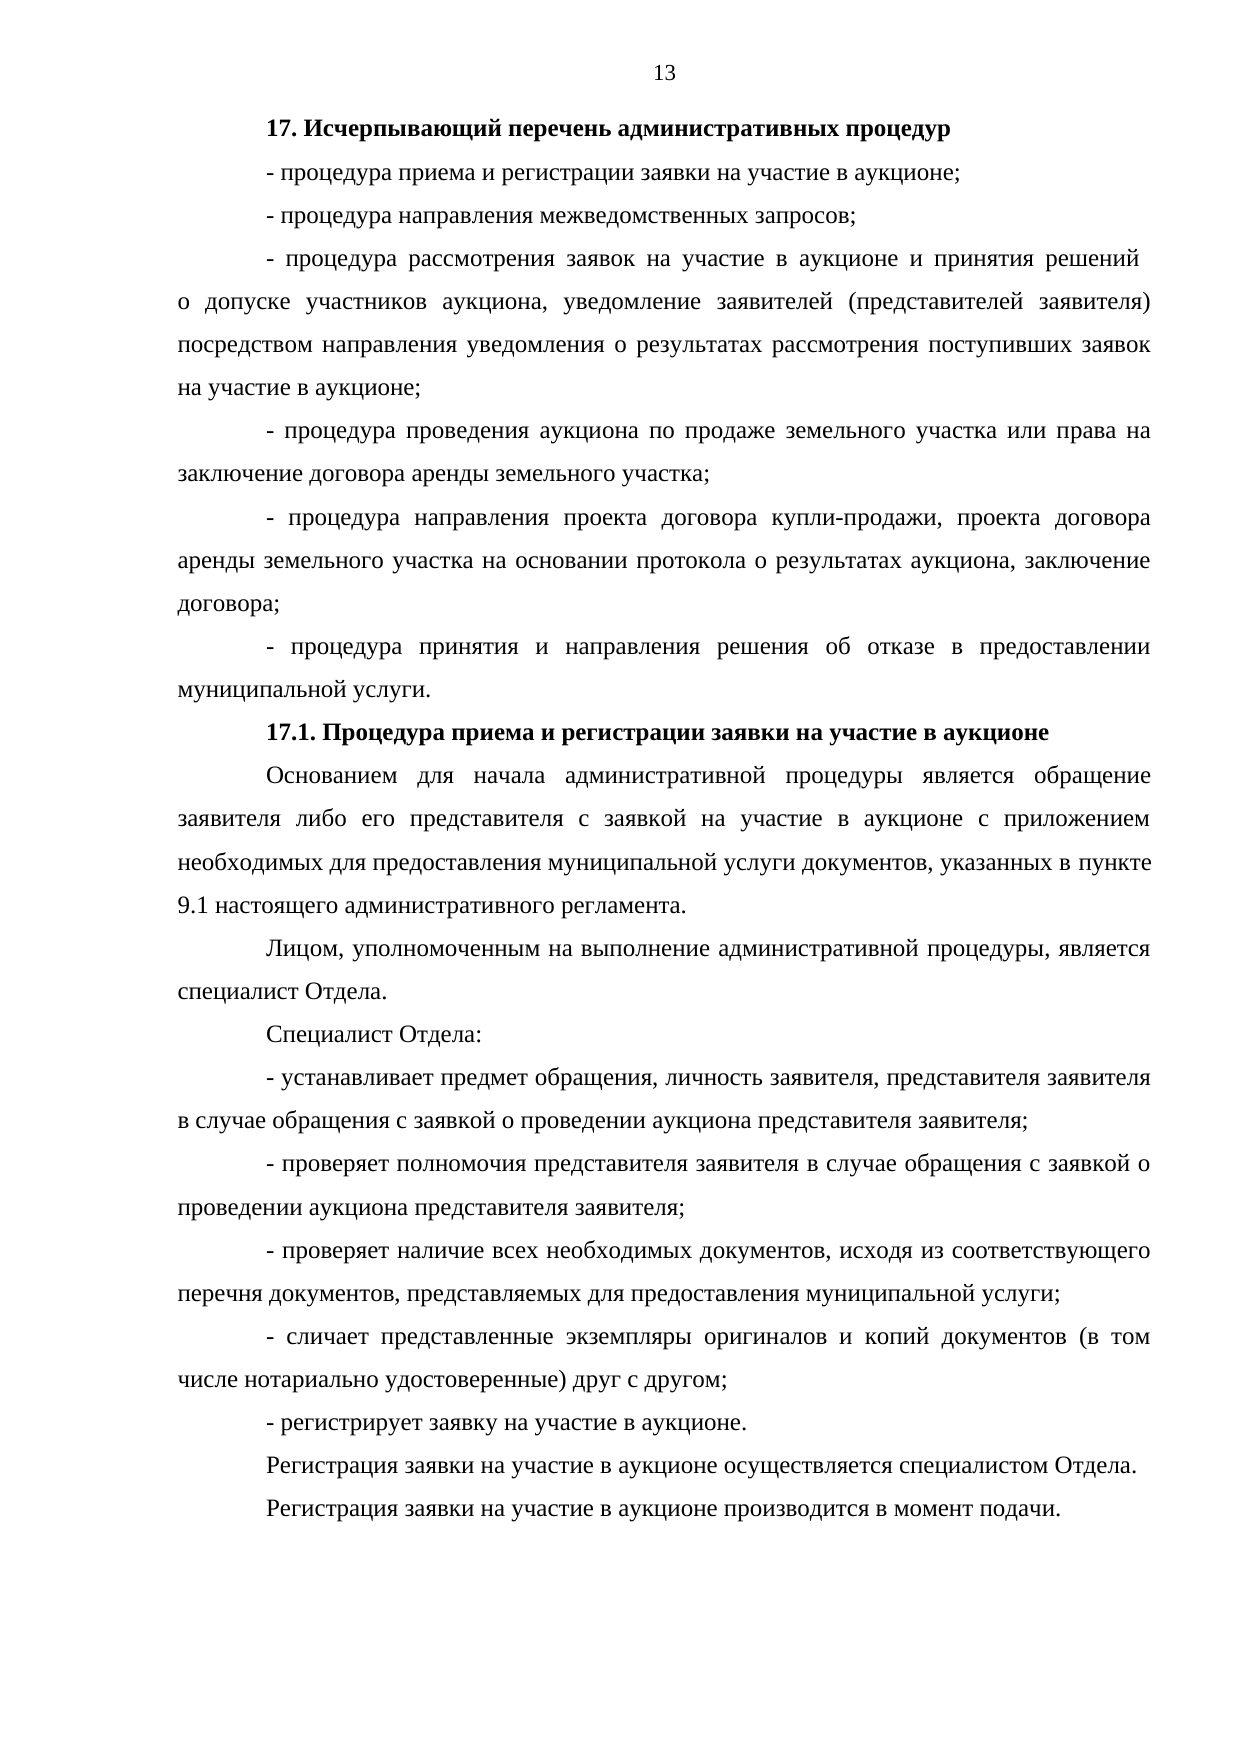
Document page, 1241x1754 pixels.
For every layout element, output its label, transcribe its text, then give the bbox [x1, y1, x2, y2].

text - процедура проведения аукциона по продаже земельного участка или права на заключение договора аренды земельного участка; [177, 415, 1152, 487]
text 17.1. Процедура приема и регистрации заявки на участие в аукционе [177, 717, 1152, 746]
text - регистрирует заявку на участие в аукционе. [177, 1407, 1152, 1436]
text Лицом, уполномоченным на выполнение административной процедуры, является специалист Отдела. [177, 933, 1152, 1005]
text - устанавливает предмет обращения, личность заявителя, представителя заявителя в случае обращения с заявкой о проведении аукциона представителя заявителя; [177, 1062, 1152, 1134]
text - процедура рассмотрения заявок на участие в аукционе и принятия решений о допуске участников аукциона, уведомление заявителей (представителей заявителя) посредством направления уведомления о результатах рассмотрения поступивших заявок на участие в аукционе; [177, 243, 1152, 401]
text - сличает представленные экземпляры оригиналов и копий документов (в том числе нотариально удостоверенные) друг с другом; [177, 1321, 1152, 1393]
text Регистрация заявки на участие в аукционе производится в момент подачи. [177, 1493, 1152, 1522]
text - проверяет наличие всех необходимых документов, исходя из соответствующего перечня документов, представляемых для предоставления муниципальной услуги; [177, 1235, 1152, 1307]
text Специалист Отдела: [177, 1019, 1152, 1048]
text - процедура направления межведомственных запросов; [177, 200, 1152, 228]
text - процедура приема и регистрации заявки на участие в аукционе; [177, 157, 1152, 185]
text - проверяет полномочия представителя заявителя в случае обращения с заявкой о проведении аукциона представителя заявителя; [177, 1148, 1152, 1220]
text - процедура принятия и направления решения об отказе в предоставлении муниципальной услуги. [177, 631, 1152, 703]
text - процедура направления проекта договора купли-продажи, проекта договора аренды земельного участка на основании протокола о результатах аукциона, заключение договора; [177, 502, 1152, 617]
text Основанием для начала административной процедуры является обращение заявителя либо его представителя с заявкой на участие в аукционе с приложением необходимых для предоставления муниципальной услуги документов, указанных в пункте 9.1 настоящего административного регламента. [177, 760, 1152, 918]
text Регистрация заявки на участие в аукционе осуществляется специалистом Отдела. [177, 1450, 1152, 1479]
text 17. Исчерпывающий перечень административных процедур [177, 113, 1152, 142]
